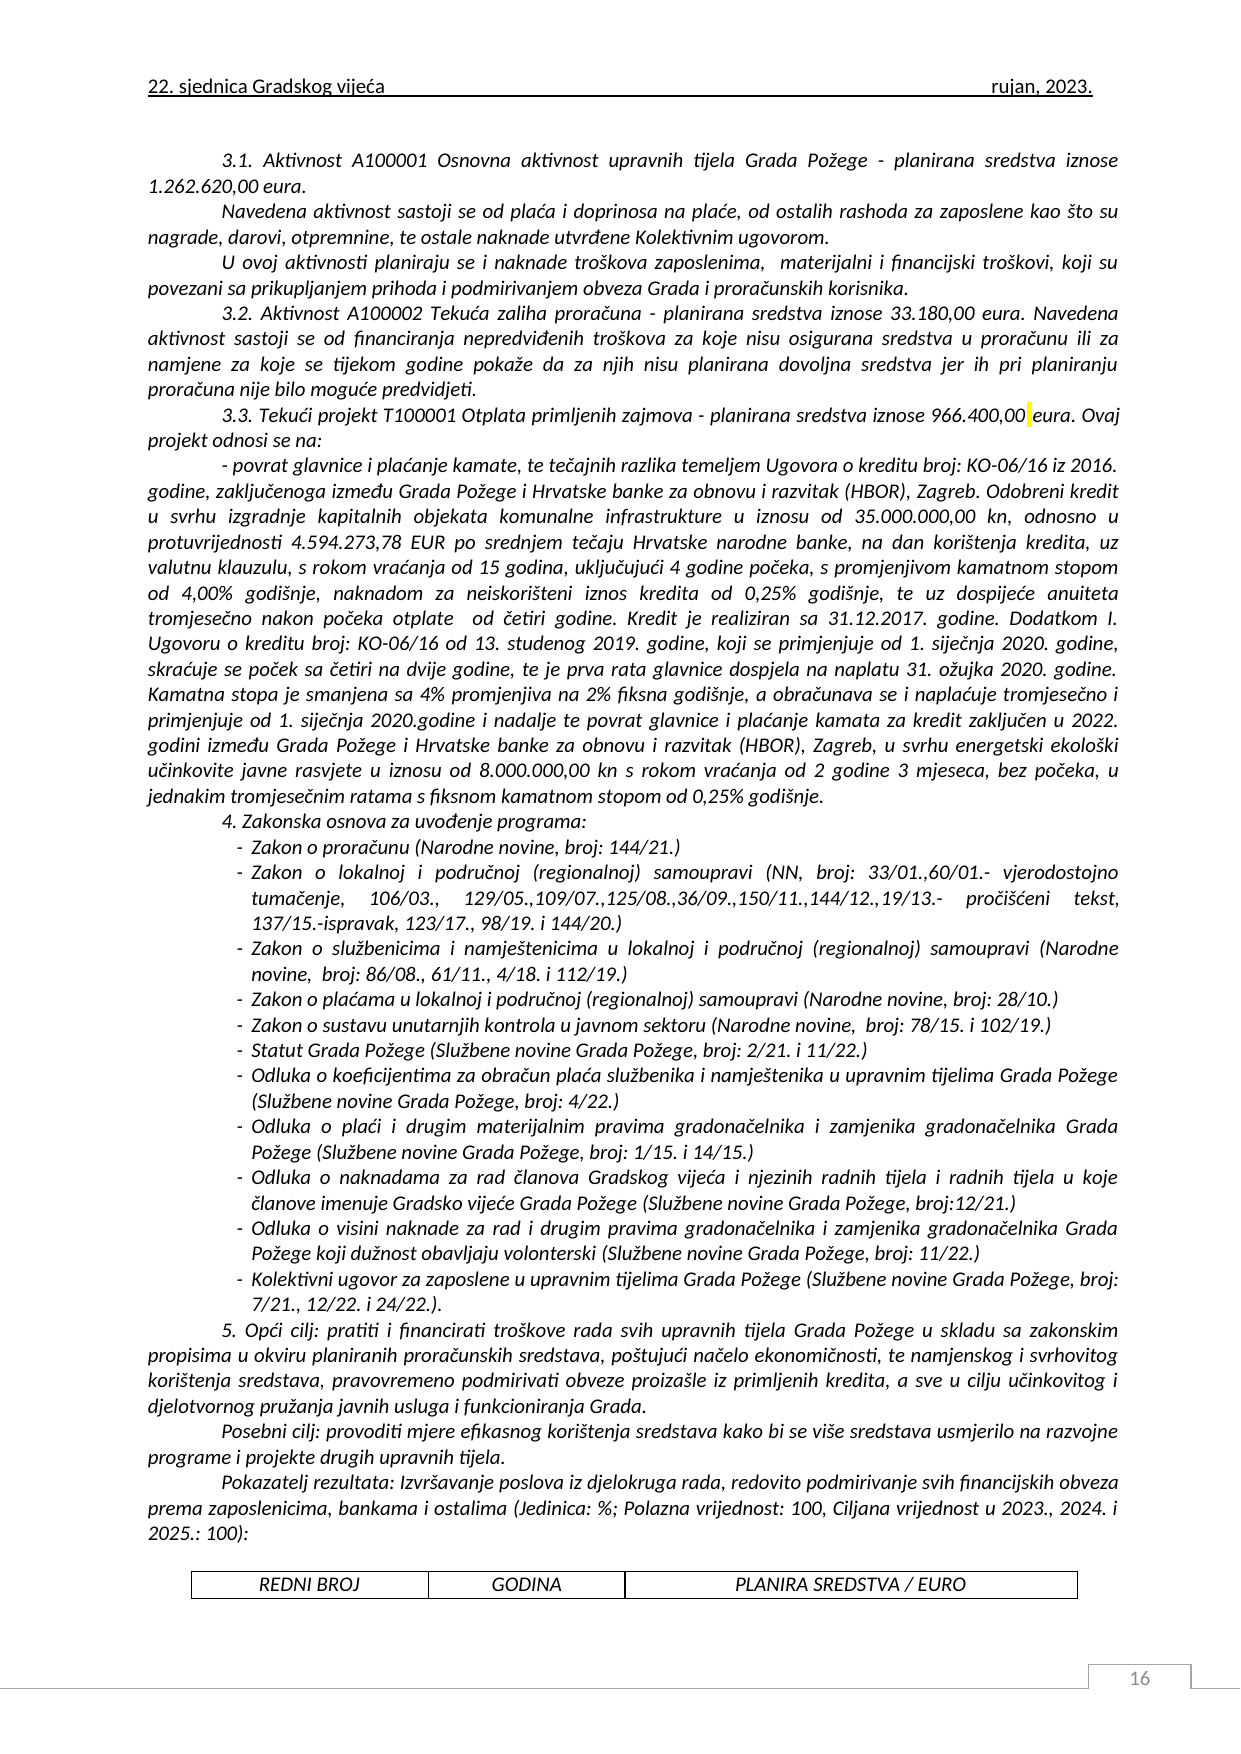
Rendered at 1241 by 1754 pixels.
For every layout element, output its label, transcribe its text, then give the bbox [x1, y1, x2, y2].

text 4. Zakonska osnova za uvođenje programa: [148, 808, 1122, 834]
text - Zakon o proračunu (Narodne novine, broj: 144/21.) [236, 834, 1122, 859]
text - Odluka o koeficijentima za obračun plaća službenika i namještenika u upravnim tijelima Grada Požege (Službene novine Grada Požege, broj: 4/22.) [236, 1063, 1122, 1113]
text - Zakon o plaćama u lokalnoj i područnoj (regionalnoj) samoupravi (Narodne novine, broj: 28/10.) [236, 986, 1122, 1012]
text - Zakon o sustavu unutarnjih kontrola u javnom sektoru (Narodne novine, broj: 78/15. i 102/19.) [236, 1012, 1122, 1037]
text - Zakon o službenicima i namještenicima u lokalnoj i područnoj (regionalnoj) samoupravi (Narodne novine, broj: 86/08., 61/11., 4/18. i 112/19.) [236, 936, 1122, 986]
table_header PLANIRA SREDSTVA / EURO [626, 1572, 1077, 1598]
text Pokazatelj rezultata: Izvršavanje poslova iz djelokruga rada, redovito podmirivanje svih financijskih obveza prema zaposlenicima, bankama i ostalima (Jedinica: %; Polazna vrijednost: 100, Ciljana vrijednost u 2023., 2024. i 2025.: 100): [148, 1469, 1122, 1546]
text 3.2. Aktivnost A100002 Tekuća zaliha proračuna - planirana sredstva iznose 33.180,00 eura. Navedena aktivnost sastoji se od financiranja nepredviđenih troškova za koje nisu osigurana sredstva u proračunu ili za namjene za koje se tijekom godine pokaže da za njih nisu planirana dovoljna sredstva jer ih pri planiranju proračuna nije bilo moguće predvidjeti. [148, 300, 1122, 402]
text - Odluka o plaći i drugim materijalnim pravima gradonačelnika i zamjenika gradonačelnika Grada Požege (Službene novine Grada Požege, broj: 1/15. i 14/15.) [236, 1113, 1122, 1164]
text 3.1. Aktivnost A100001 Osnovna aktivnost upravnih tijela Grada Požege - planirana sredstva iznose 1.262.620,00 eura. [148, 148, 1122, 198]
text - Zakon o lokalnoj i područnoj (regionalnoj) samoupravi (NN, broj: 33/01.,60/01.- vjerodostojno tumačenje, 106/03., 129/05.,109/07.,125/08.,36/09.,150/11.,144/12.,19/13.- pročišćeni tekst, 137/15.-ispravak, 123/17., 98/19. i 144/20.) [236, 859, 1122, 936]
text Posebni cilj: provoditi mjere efikasnog korištenja sredstava kako bi se više sredstava usmjerilo na razvojne programe i projekte drugih upravnih tijela. [148, 1418, 1122, 1469]
text U ovoj aktivnosti planiraju se i naknade troškova zaposlenima, materijalni i financijski troškovi, koji su povezani sa prikupljanjem prihoda i podmirivanjem obveza Grada i proračunskih korisnika. [148, 249, 1122, 300]
text - povrat glavnice i plaćanje kamate, te tečajnih razlika temeljem Ugovora o kreditu broj: KO-06/16 iz 2016. godine, zaključenoga između Grada Požege i Hrvatske banke za obnovu i razvitak (HBOR), Zagreb. Odobreni kredit u svrhu izgradnje kapitalnih objekata komunalne infrastrukture u iznosu od 35.000.000,00 kn, odnosno u protuvrijednosti 4.594.273,78 EUR po srednjem tečaju Hrvatske narodne banke, na dan korištenja kredita, uz valutnu klauzulu, s rokom vraćanja od 15 godina, uključujući 4 godine počeka, s promjenjivom kamatnom stopom od 4,00% godišnje, naknadom za neiskorišteni iznos kredita od 0,25% godišnje, te uz dospijeće anuiteta tromjesečno nakon počeka otplate od četiri godine. Kredit je realiziran sa 31.12.2017. godine. Dodatkom I. Ugovoru o kreditu broj: KO-06/16 od 13. studenog 2019. godine, koji se primjenjuje od 1. siječnja 2020. godine, skraćuje se poček sa četiri na dvije godine, te je prva rata glavnice dospjela na naplatu 31. ožujka 2020. godine. Kamatna stopa je smanjena sa 4% promjenjiva na 2% fiksna godišnje, a obračunava se i naplaćuje tromjesečno i primjenjuje od 1. siječnja 2020.godine i nadalje te povrat glavnice i plaćanje kamata za kredit zaključen u 2022. godini između Grada Požege i Hrvatske banke za obnovu i razvitak (HBOR), Zagreb, u svrhu energetski ekološki učinkovite javne rasvjete u iznosu od 8.000.000,00 kn s rokom vraćanja od 2 godine 3 mjeseca, bez počeka, u jednakim tromjesečnim ratama s fiksnom kamatnom stopom od 0,25% godišnje. [148, 453, 1122, 808]
text - Odluka o visini naknade za rad i drugim pravima gradonačelnika i zamjenika gradonačelnika Grada Požege koji dužnost obavljaju volonterski (Službene novine Grada Požege, broj: 11/22.) [236, 1215, 1122, 1266]
text Navedena aktivnost sastoji se od plaća i doprinosa na plaće, od ostalih rashoda za zaposlene kao što su nagrade, darovi, otpremnine, te ostale naknade utvrđene Kolektivnim ugovorom. [148, 198, 1122, 249]
text 3.3. Tekući projekt T100001 Otplata primljenih zajmova - planirana sredstva iznose 966.400,00 eura. Ovaj projekt odnosi se na: [148, 402, 1122, 453]
text 5. Opći cilj: pratiti i financirati troškove rada svih upravnih tijela Grada Požege u skladu sa zakonskim propisima u okviru planiranih proračunskih sredstava, poštujući načelo ekonomičnosti, te namjenskog i svrhovitog korištenja sredstava, pravovremeno podmirivati obveze proizašle iz primljenih kredita, a sve u cilju učinkovitog i djelotvornog pružanja javnih usluga i funkcioniranja Grada. [148, 1317, 1122, 1418]
table_header GODINA [429, 1572, 624, 1598]
text - Kolektivni ugovor za zaposlene u upravnim tijelima Grada Požege (Službene novine Grada Požege, broj: 7/21., 12/22. i 24/22.). [236, 1266, 1122, 1317]
text - Statut Grada Požege (Službene novine Grada Požege, broj: 2/21. i 11/22.) [236, 1037, 1122, 1063]
text - Odluka o naknadama za rad članova Gradskog vijeća i njezinih radnih tijela i radnih tijela u koje članove imenuje Gradsko vijeće Grada Požege (Službene novine Grada Požege, broj:12/21.) [236, 1164, 1122, 1215]
table_header REDNI BROJ [192, 1572, 428, 1598]
